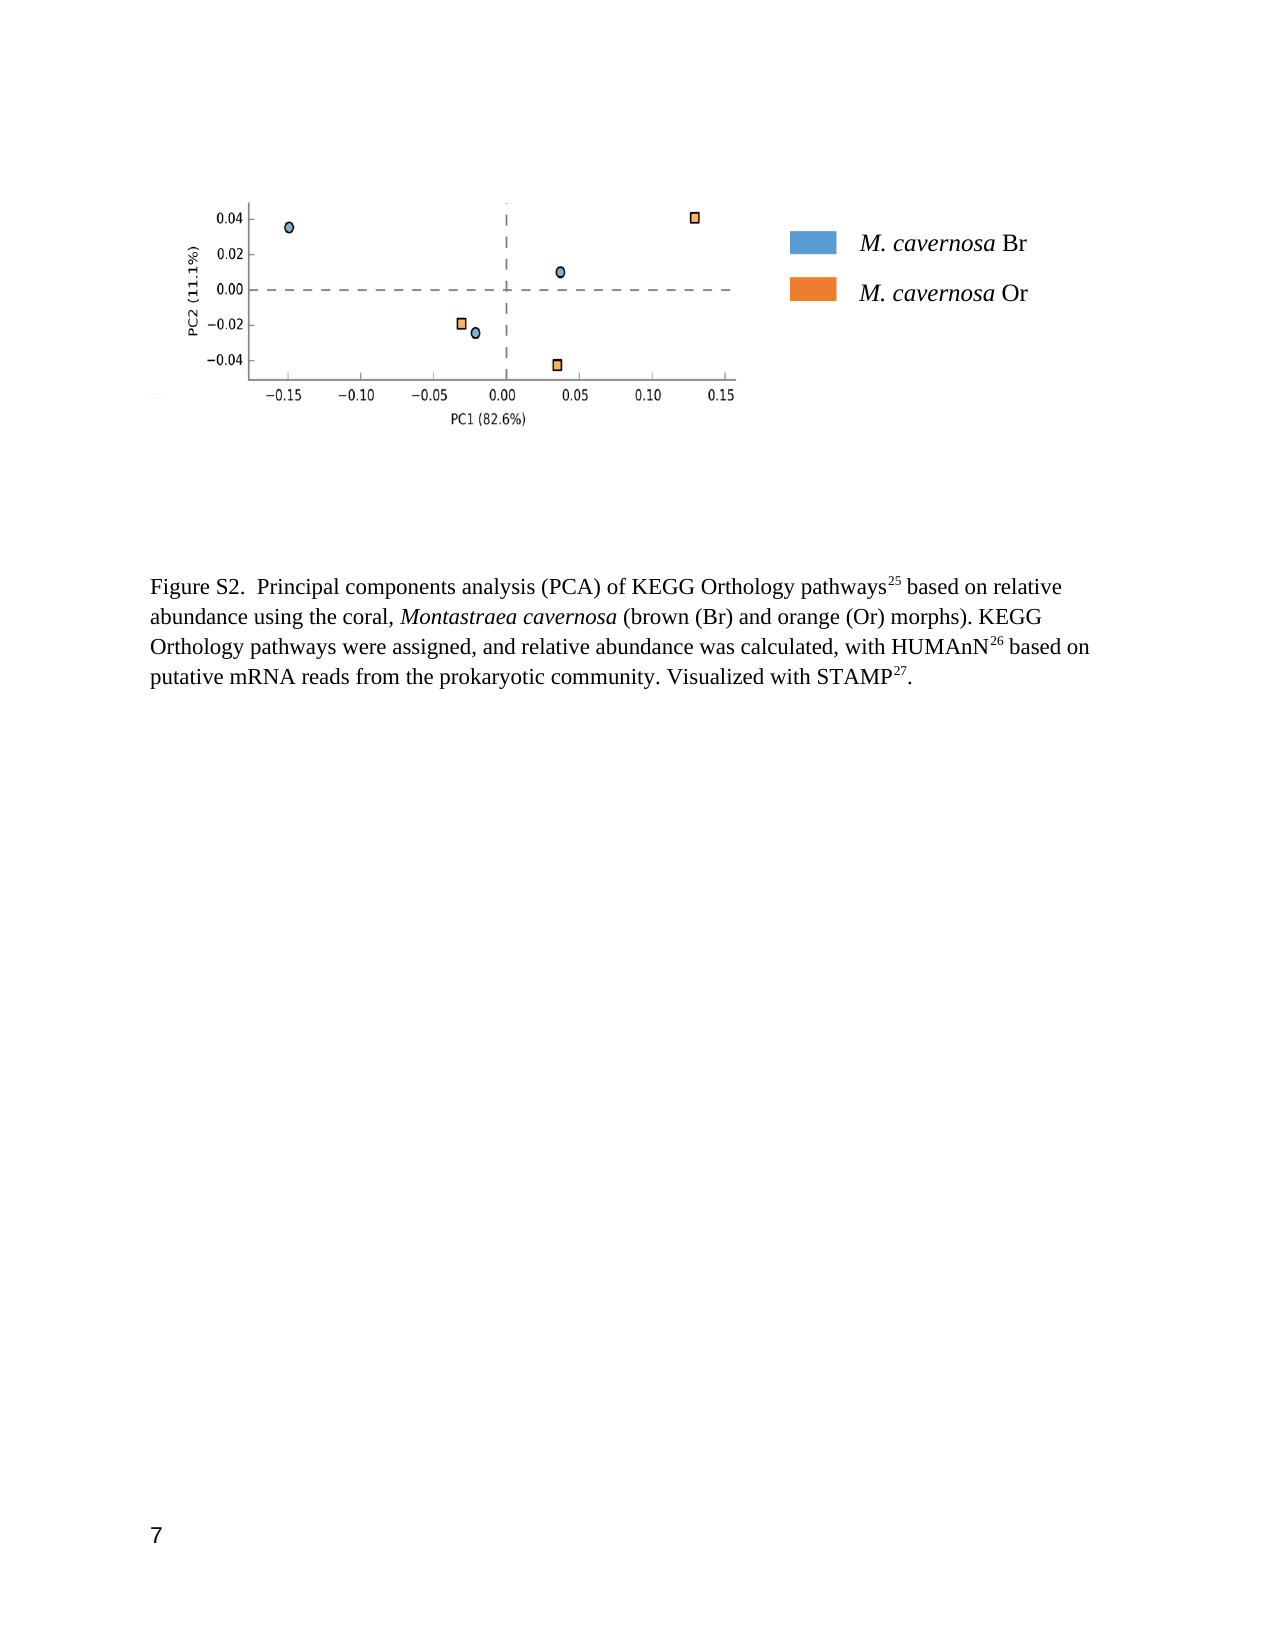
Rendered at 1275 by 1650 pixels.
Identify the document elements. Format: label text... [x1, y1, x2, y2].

picture [150, 150, 952, 458]
text Figure S2. Principal components analysis (PCA) of KEGG Orthology pathways25 based on relative abundance using the coral, Montastraea cavernosa (brown (Br) and orange (Or) morphs). KEGG Orthology pathways were assigned, and relative abundance was calculated, with HUMAnN26 based on putative mRNA reads from the prokaryotic community. Visualized with STAMP27. [150, 573, 1125, 690]
